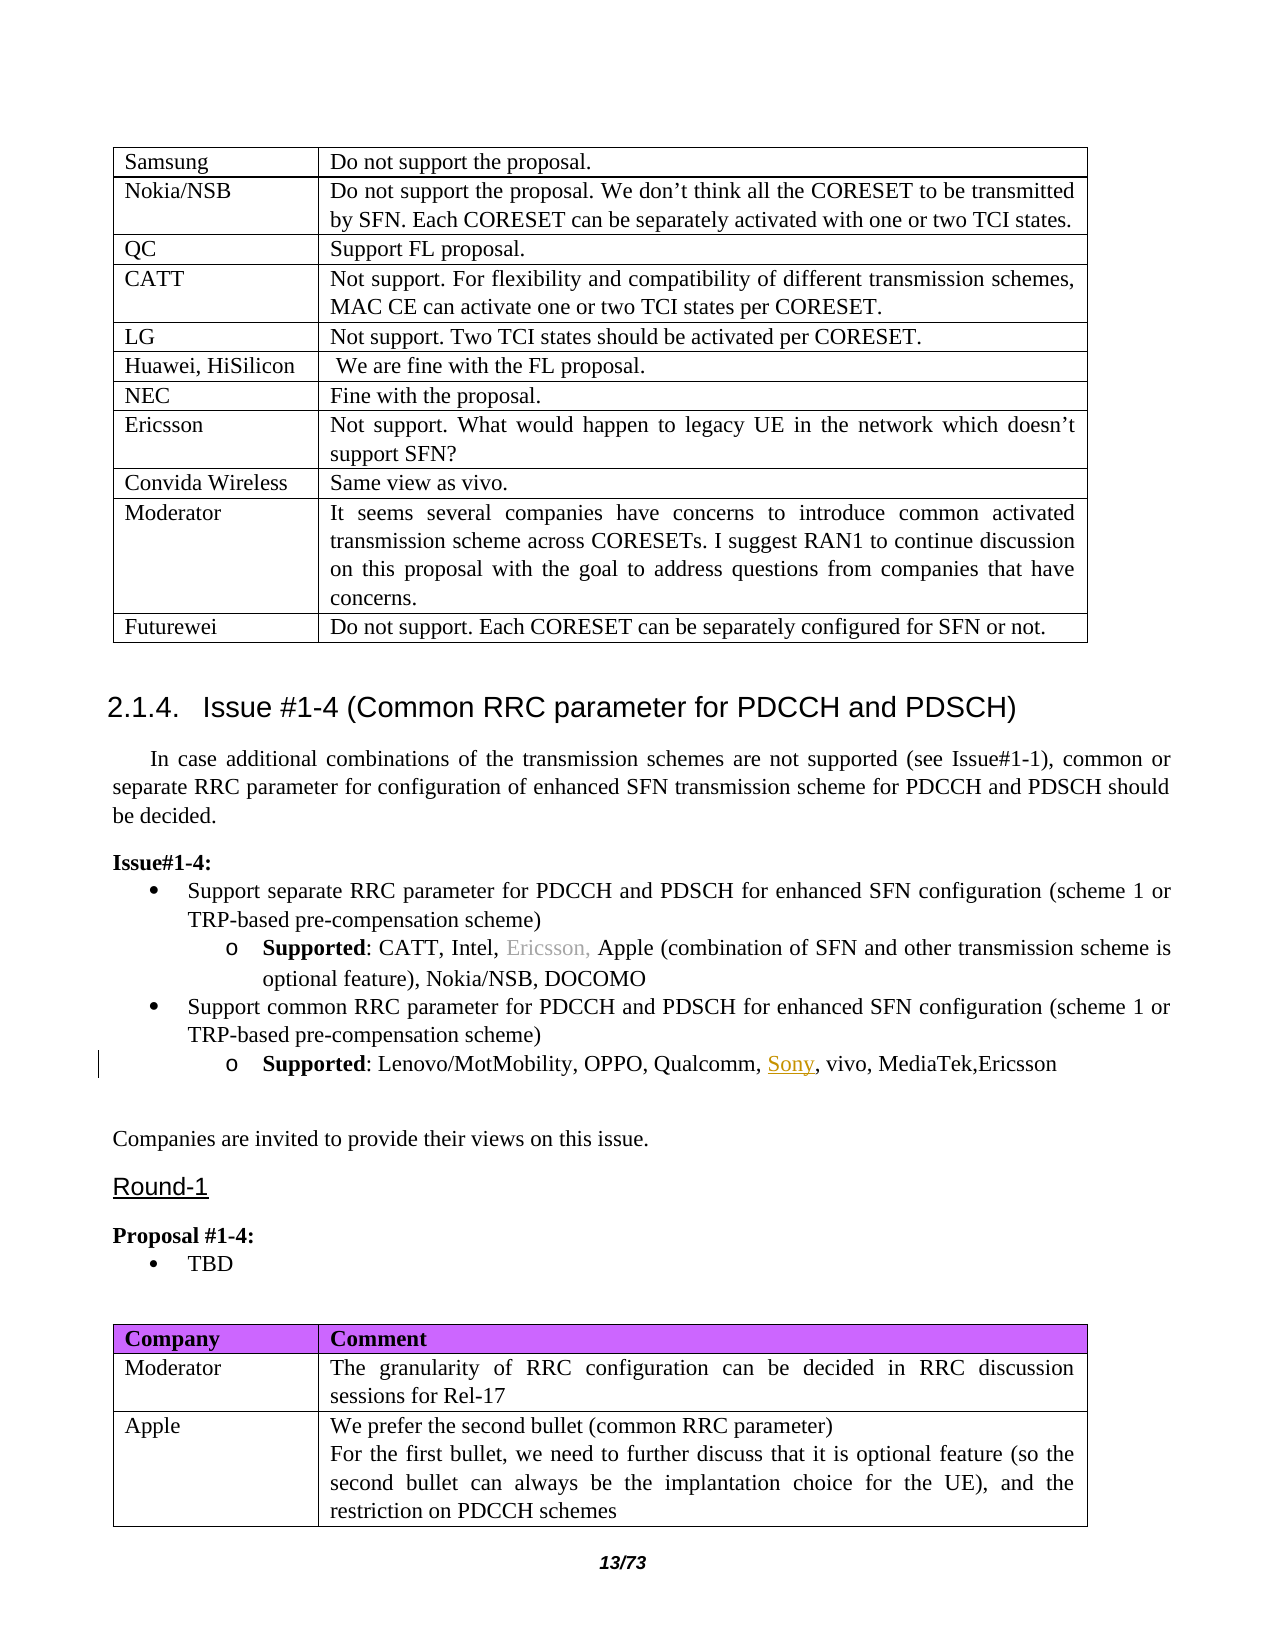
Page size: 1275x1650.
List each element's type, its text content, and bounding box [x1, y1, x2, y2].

table_cell Ericsson [114, 411, 318, 468]
table_cell We prefer the second bullet (common RRC parameter) For the first bullet, we need to further discuss that it is optional feature (so the second bullet can always be the implantation choice for the UE), and the restriction on PDCCH schemes [319, 1412, 1087, 1526]
table_cell Fine with the proposal. [319, 382, 1087, 410]
table_cell LG [114, 323, 318, 351]
list Support common RRC parameter for PDCCH and PDSCH for enhanced SFN configuration (scheme 1 or TRP-based pre-compensation scheme) [150, 993, 1172, 1048]
table_header Comment [319, 1325, 1087, 1353]
text Companies are invited to provide their views on this issue. [112, 1125, 1172, 1151]
list TBD [150, 1251, 1172, 1277]
table_cell Do not support. Each CORESET can be separately configured for SFN or not. [319, 614, 1087, 642]
table_cell Futurewei [114, 614, 318, 642]
table_cell Apple [114, 1412, 318, 1526]
list Support separate RRC parameter for PDCCH and PDSCH for enhanced SFN configuration (scheme 1 or TRP-based pre-compensation scheme) [150, 877, 1172, 932]
text Proposal #1-4: [112, 1222, 1172, 1248]
table_cell We are fine with the FL proposal. [319, 352, 1087, 381]
table_cell NEC [114, 382, 318, 410]
table_cell QC [114, 235, 318, 264]
table_cell Moderator [114, 499, 318, 612]
table_cell It seems several companies have concerns to introduce common activated transmission scheme across CORESETs. I suggest RAN1 to continue discussion on this proposal with the goal to address questions from companies that have concerns. [319, 499, 1087, 612]
table_cell Same view as vivo. [319, 469, 1087, 498]
table_cell CATT [114, 265, 318, 322]
table_cell Huawei, HiSilicon [114, 352, 318, 381]
table_header Company [114, 1325, 318, 1353]
text In case additional combinations of the transmission schemes are not supported (see Issue#1-1), common or separate RRC parameter for configuration of enhanced SFN transmission scheme for PDCCH and PDSCH should be decided. [112, 745, 1172, 828]
table_cell Moderator [114, 1354, 318, 1411]
list Supported: CATT, Intel, Ericsson, Apple (combination of SFN and other transmission scheme is optional feature), Nokia/NSB, DOCOMO [225, 934, 1172, 991]
table_cell The granularity of RRC configuration can be decided in RRC discussion sessions for Rel-17 [319, 1354, 1087, 1411]
subtitle Round-1 [112, 1172, 1172, 1201]
table_cell Not support. What would happen to legacy UE in the network which doesn’t support SFN? [319, 411, 1087, 468]
table_cell Do not support the proposal. [319, 148, 1087, 176]
table_cell Support FL proposal. [319, 235, 1087, 264]
table_cell Not support. Two TCI states should be activated per CORESET. [319, 323, 1087, 351]
subtitle Issue #1-4 (Common RRC parameter for PDCCH and PDSCH) [107, 690, 1172, 724]
text Issue#1-4: [112, 849, 1172, 875]
table_cell Samsung [114, 148, 318, 176]
table_cell Not support. For flexibility and compatibility of different transmission schemes, MAC CE can activate one or two TCI states per CORESET. [319, 265, 1087, 322]
table_cell Nokia/NSB [114, 178, 318, 234]
table_cell Do not support the proposal. We don’t think all the CORESET to be transmitted by SFN. Each CORESET can be separately activated with one or two TCI states. [319, 178, 1087, 234]
table_cell Convida Wireless [114, 469, 318, 498]
list Supported: Lenovo/MotMobility, OPPO, Qualcomm, , vivo, MediaTek,Ericsson [225, 1050, 1172, 1078]
